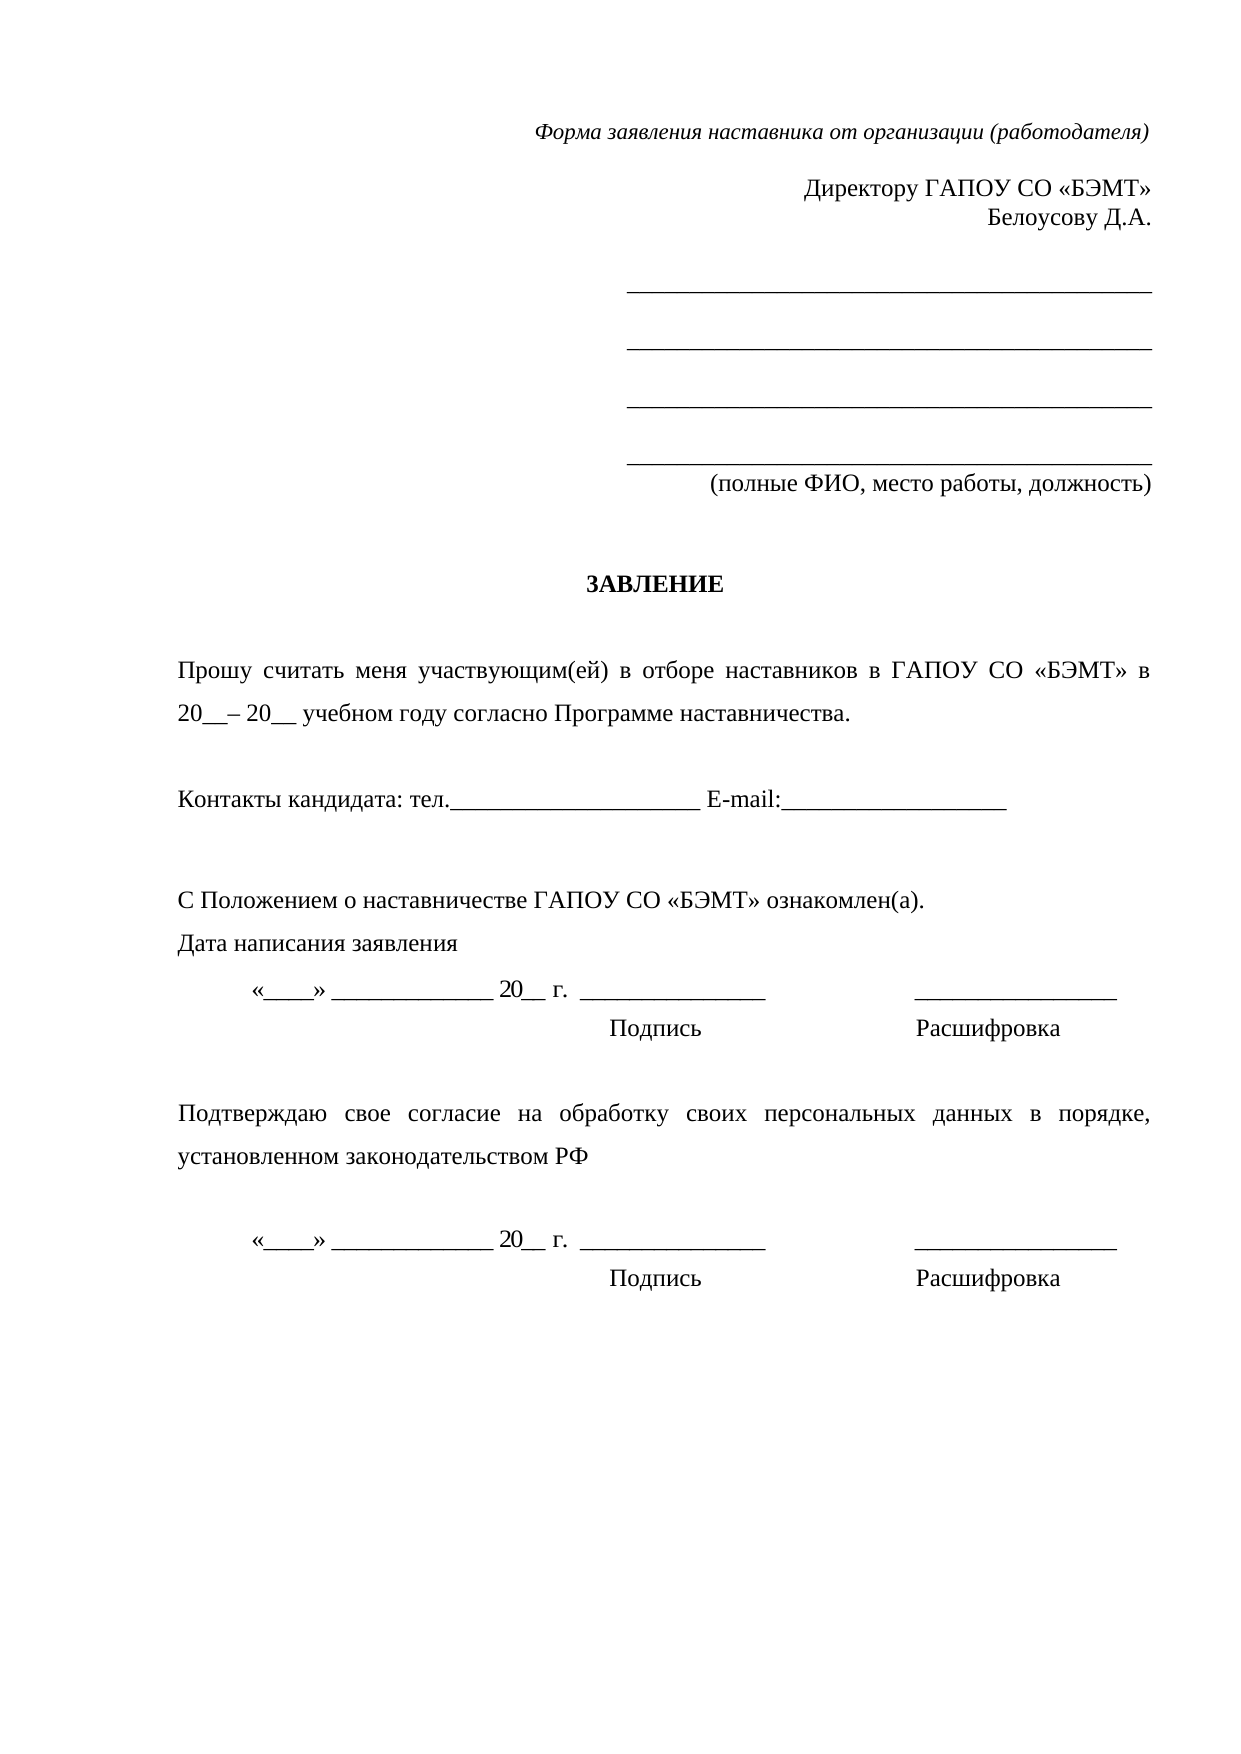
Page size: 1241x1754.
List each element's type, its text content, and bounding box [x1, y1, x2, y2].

text Контакты кандидата: тел.____________________ E-mail:__________________ [177, 784, 1152, 813]
text Прошу считать меня участвующим(ей) в отборе наставников в ГАПОУ СО «БЭМТ» в 20__– 20__ учебном году согласно Программе наставничества. [177, 655, 1152, 727]
text 3АВЛЕНИЕ [432, 569, 877, 597]
text Белоусову Д.А. [177, 202, 1152, 231]
text Подпись Расшифровка [609, 1263, 1152, 1292]
text Форма заявления наставника от организации (работодателя) [177, 118, 1152, 144]
text Дата написания заявления [177, 928, 1152, 957]
text «____» _____________ 20__ г. _______________ ________________ [177, 971, 1152, 1004]
text Подтверждаю свое согласие на обработку своих персональных данных в порядке, установленном законодательством РФ [177, 1098, 1152, 1170]
text (полные ФИО, место работы, должность) [177, 468, 1152, 497]
text __________________________________________ [177, 324, 1152, 353]
text __________________________________________ [177, 267, 1152, 295]
text __________________________________________ [177, 439, 1152, 468]
text «____» _____________ 20__ г. _______________ ________________ [177, 1221, 1152, 1254]
text Подпись Расшифровка [609, 1013, 1152, 1042]
text Директору ГАПОУ СО «БЭМТ» [177, 173, 1152, 202]
text __________________________________________ [177, 382, 1152, 410]
text С Положением о наставничестве ГАПОУ СО «БЭМТ» ознакомлен(а). [177, 885, 1152, 913]
